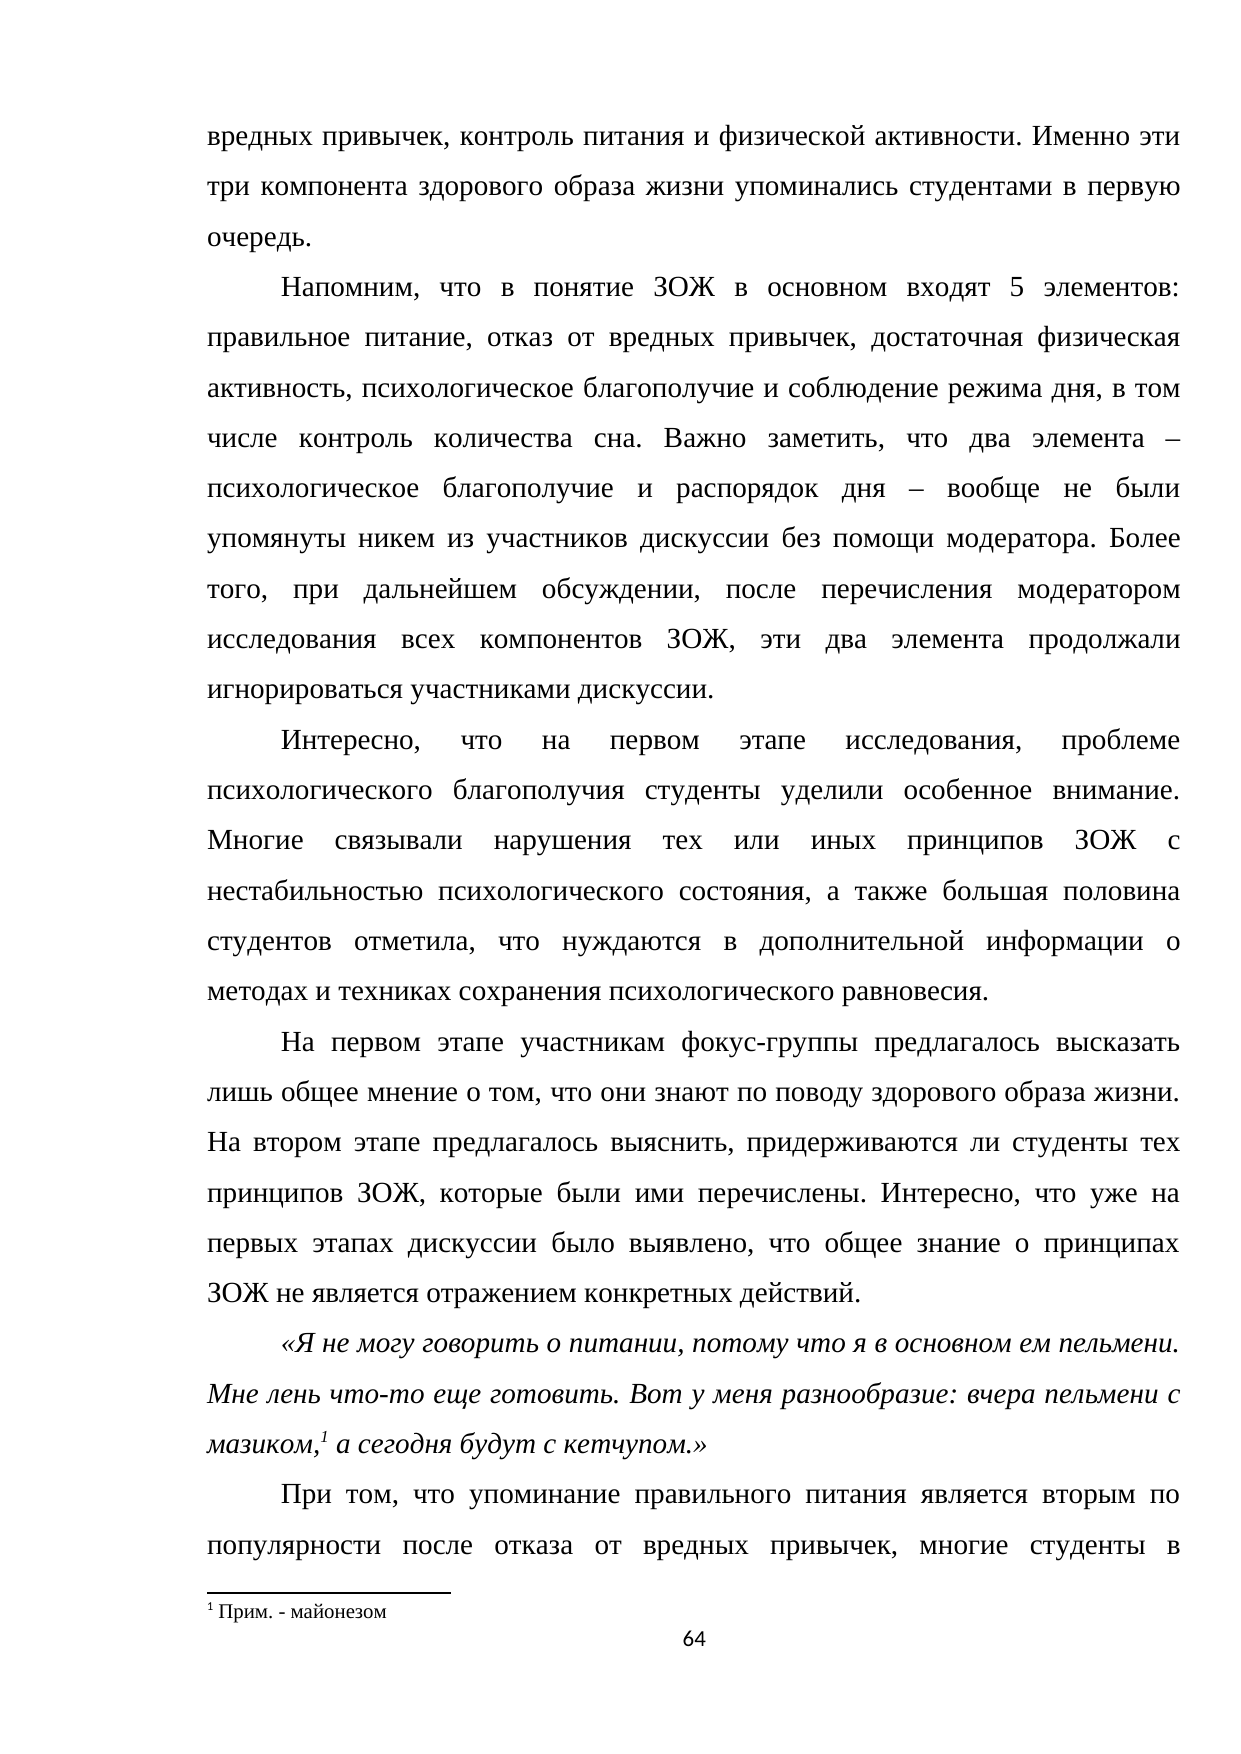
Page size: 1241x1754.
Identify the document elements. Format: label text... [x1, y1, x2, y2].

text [207, 118, 1181, 252]
text На первом этапе участникам фокус-группы предлагалось высказать лишь общее мнение о том, что они знают по поводу здорового образа жизни. На втором этапе предлагалось выяснить, придерживаются ли студенты тех принципов ЗОЖ, которые были ими перечислены. Интересно, что уже на первых этапах дискуссии было выявлено, что общее знание о принципах ЗОЖ не является отражением конкретных действий. [207, 1024, 1181, 1309]
text Напомним, что в понятие ЗОЖ в основном входят 5 элементов: правильное питание, отказ от вредных привычек, достаточная физическая активность, психологическое благополучие и соблюдение режима дня, в том числе контроль количества сна. Важно заметить, что два элемента – психологическое благополучие и распорядок дня – вообще не были упомянуты никем из участников дискуссии без помощи модератора. Более того, при дальнейшем обсуждении, после перечисления модератором исследования всех компонентов ЗОЖ, эти два элемента продолжали игнорироваться участниками дискуссии. [207, 269, 1181, 705]
text Интересно, что на первом этапе исследования, проблеме психологического благополучия студенты уделили особенное внимание. Многие связывали нарушения тех или иных принципов ЗОЖ с нестабильностью психологического состояния, а также большая половина студентов отметила, что нуждаются в дополнительной информации о методах и техниках сохранения психологического равновесия. [207, 722, 1181, 1007]
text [207, 1477, 1181, 1560]
text «Я не могу говорить о питании, потому что я в основном ем пельмени. Мне лень что-то еще готовить. Вот у меня разнообразие: вчера пельмени с мазиком, а сегодня будут с кетчупом.» [207, 1326, 1181, 1460]
